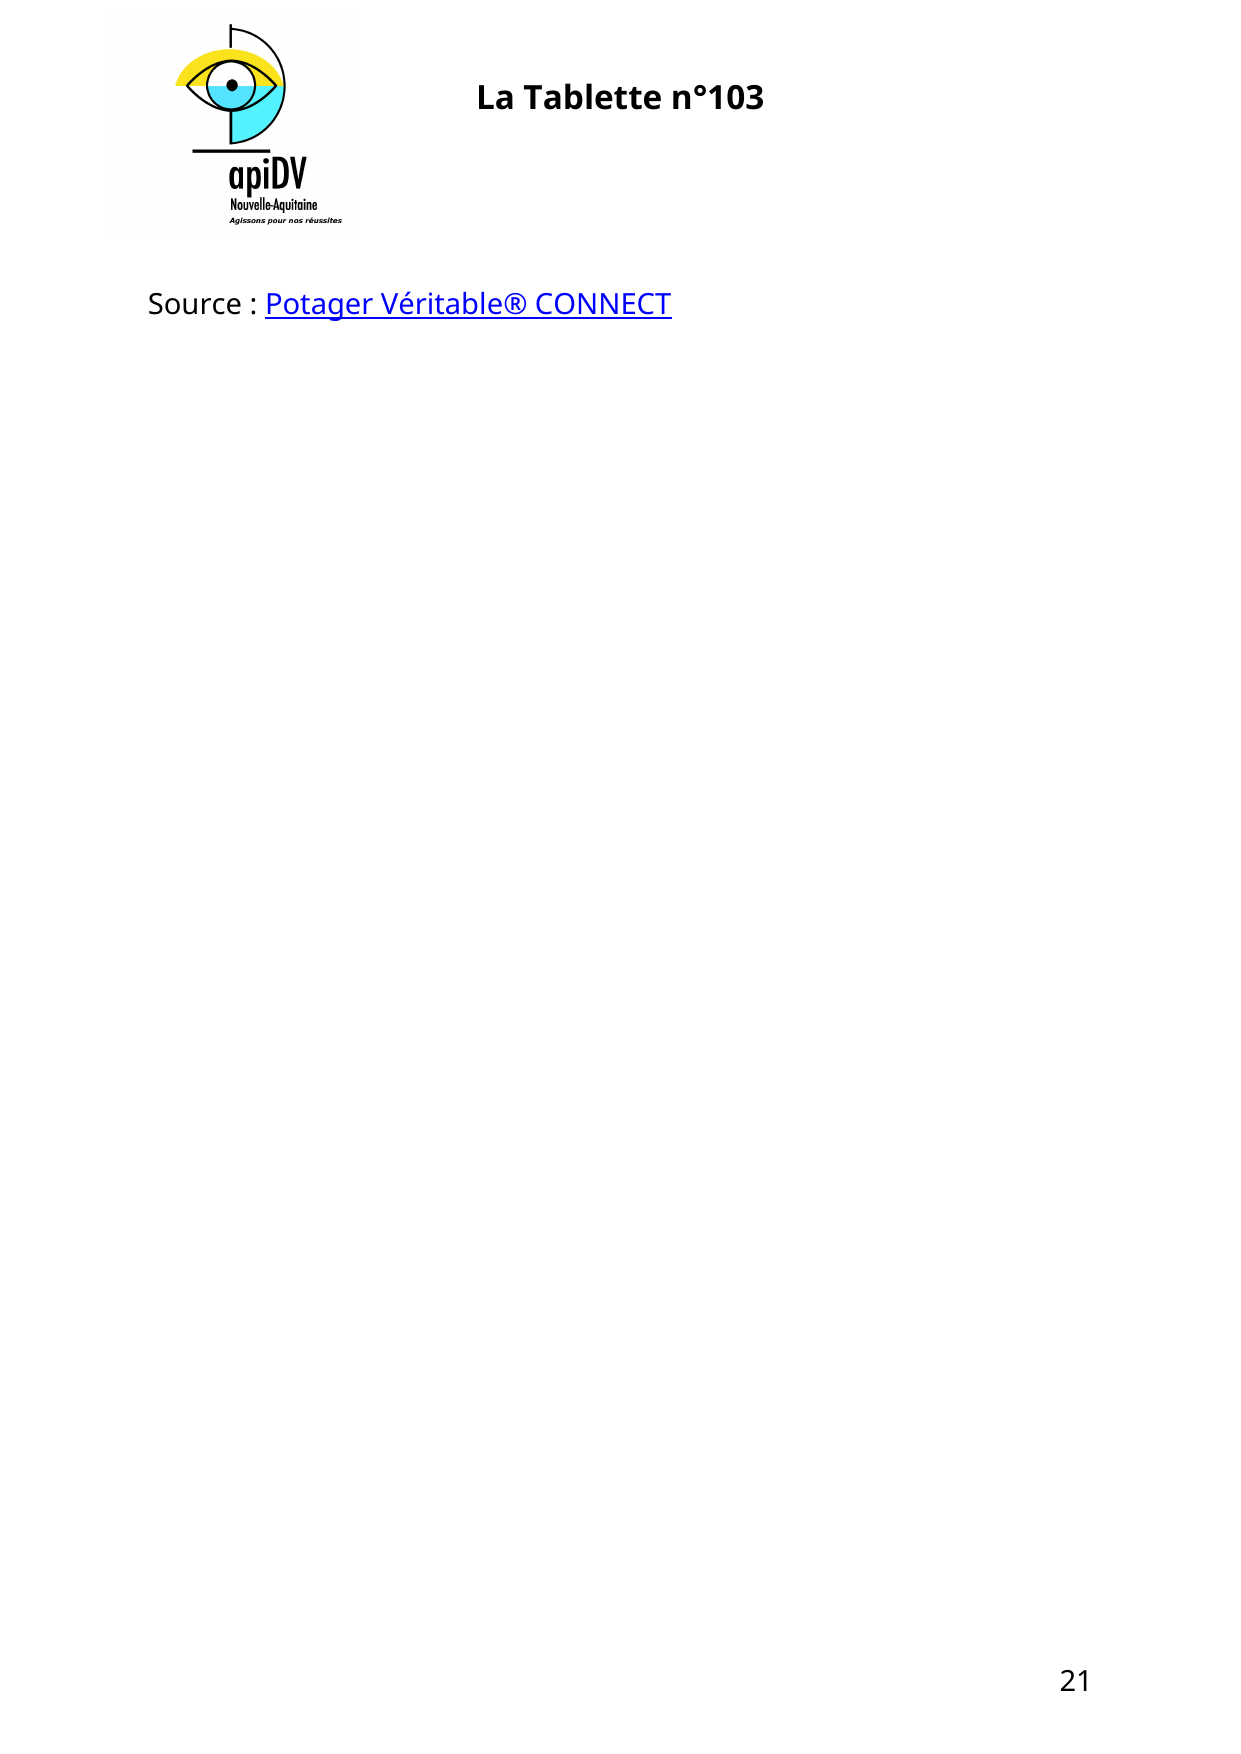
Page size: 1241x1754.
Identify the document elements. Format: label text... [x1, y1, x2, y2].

text Source : Potager Véritable® CONNECT [148, 284, 1093, 323]
picture [109, 14, 353, 236]
